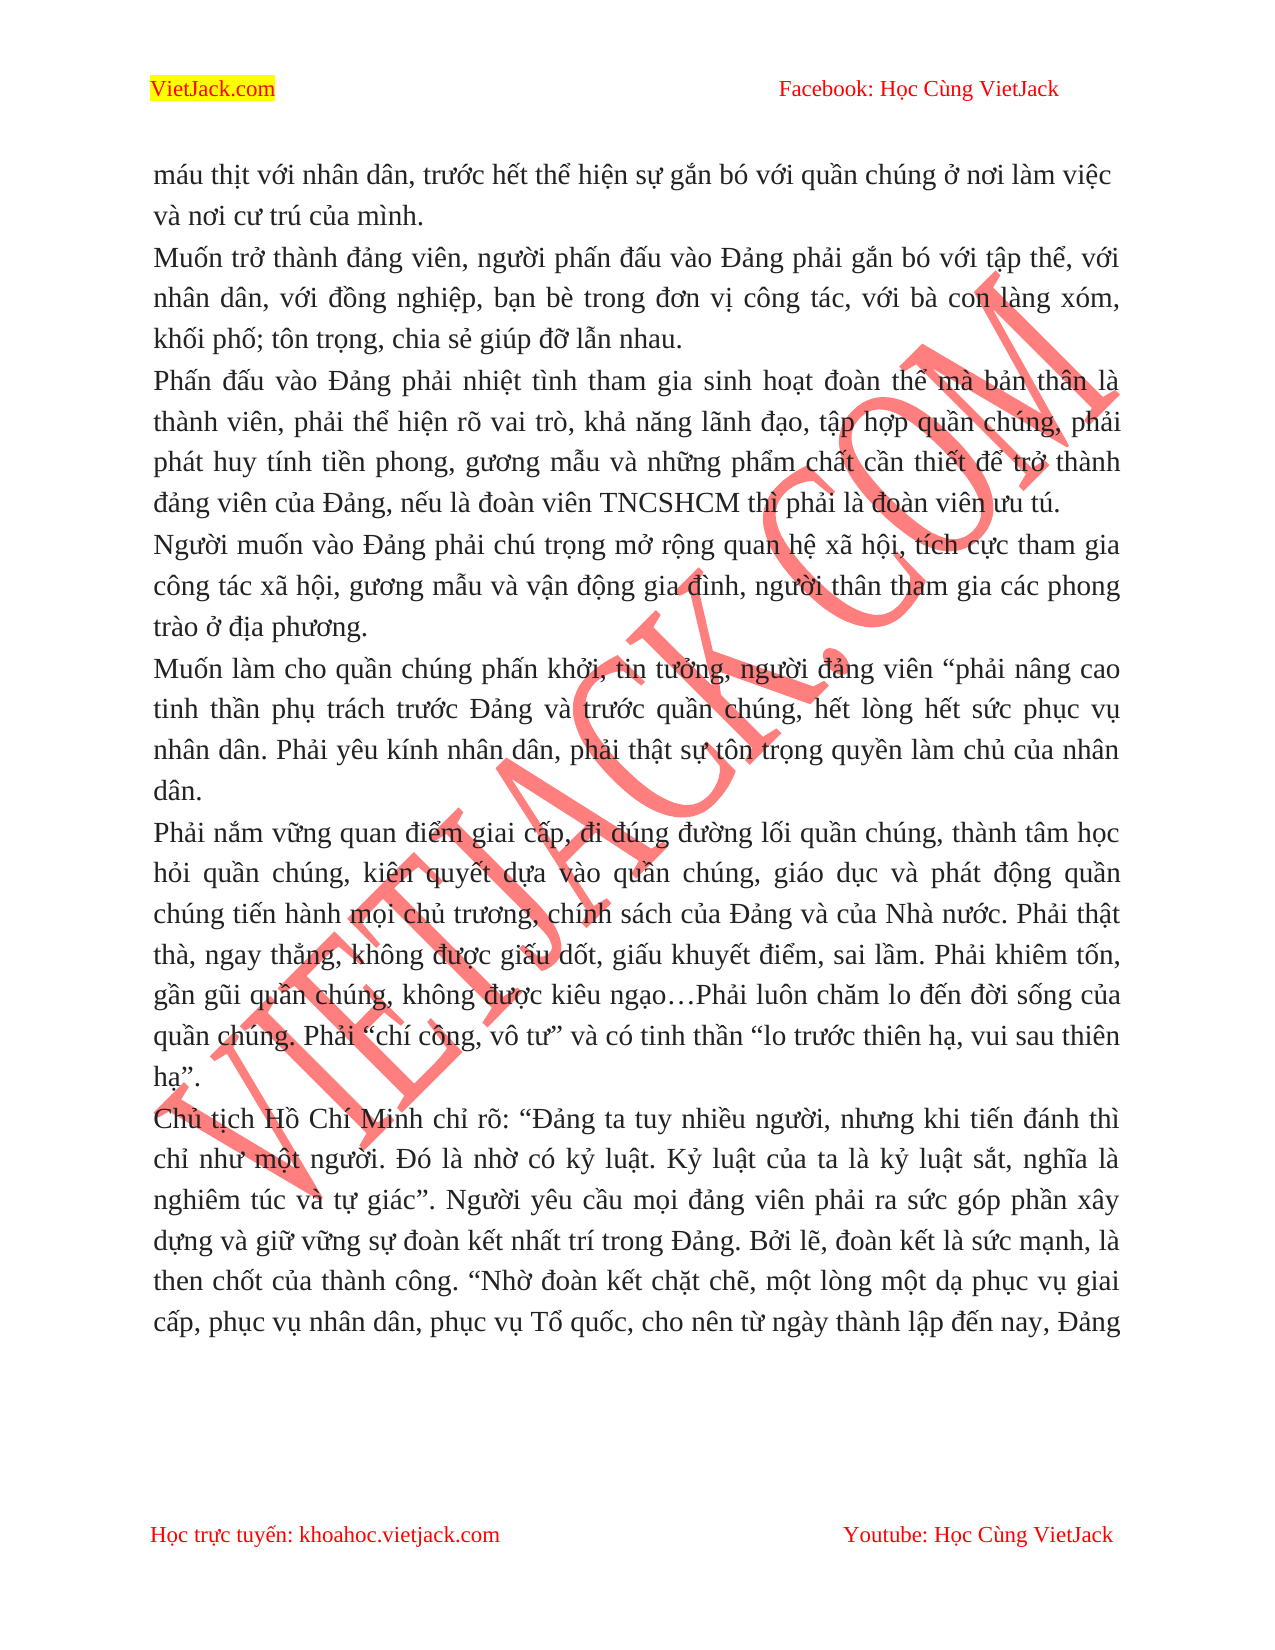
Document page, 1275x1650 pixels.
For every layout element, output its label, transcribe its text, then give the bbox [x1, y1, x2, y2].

text Phấn đấu vào Đảng phải nhiệt tình tham gia sinh hoạt đoàn thể mà bản thân là thành viên, phải thể hiện rõ vai trò, khả năng lãnh đạo, tập hợp quần chúng, phải phát huy tính tiền phong, gương mẫu và những phẩm chất cần thiết để trở thành đảng viên của Đảng, nếu là đoàn viên TNCSHCM thì phải là đoàn viên ưu tú. [153, 356, 1122, 519]
text Phải nắm vững quan điểm giai cấp, đi đúng đường lối quần chúng, thành tâm học hỏi quần chúng, kiên quyết dựa vào quần chúng, giáo dục và phát động quần chúng tiến hành mọi chủ trương, chính sách của Đảng và của Nhà nước. Phải thật thà, ngay thẳng, không được giấu dốt, giấu khuyết điểm, sai lầm. Phải khiêm tốn, gần gũi quần chúng, không được kiêu ngạo…Phải luôn chăm lo đến đời sống của quần chúng. Phải “chí công, vô tư” và có tinh thần “lo trước thiên hạ, vui sau thiên hạ”. [153, 808, 1122, 1092]
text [153, 150, 1122, 231]
text Muốn trở thành đảng viên, người phấn đấu vào Đảng phải gắn bó với tập thể, với nhân dân, với đồng nghiệp, bạn bè trong đơn vị công tác, với bà con làng xóm, khối phố; tôn trọng, chia sẻ giúp đỡ lẫn nhau. [153, 233, 1122, 355]
text Người muốn vào Đảng phải chú trọng mở rộng quan hệ xã hội, tích cực tham gia công tác xã hội, gương mẫu và vận động gia đình, người thân tham gia các phong trào ở địa phương. [153, 520, 1122, 642]
text Muốn làm cho quần chúng phấn khởi, tin tưởng, người đảng viên “phải nâng cao tinh thần phụ trách trước Đảng và trước quần chúng, hết lòng hết sức phục vụ nhân dân. Phải yêu kính nhân dân, phải thật sự tôn trọng quyền làm chủ của nhân dân. [153, 644, 1122, 806]
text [153, 1094, 1122, 1337]
